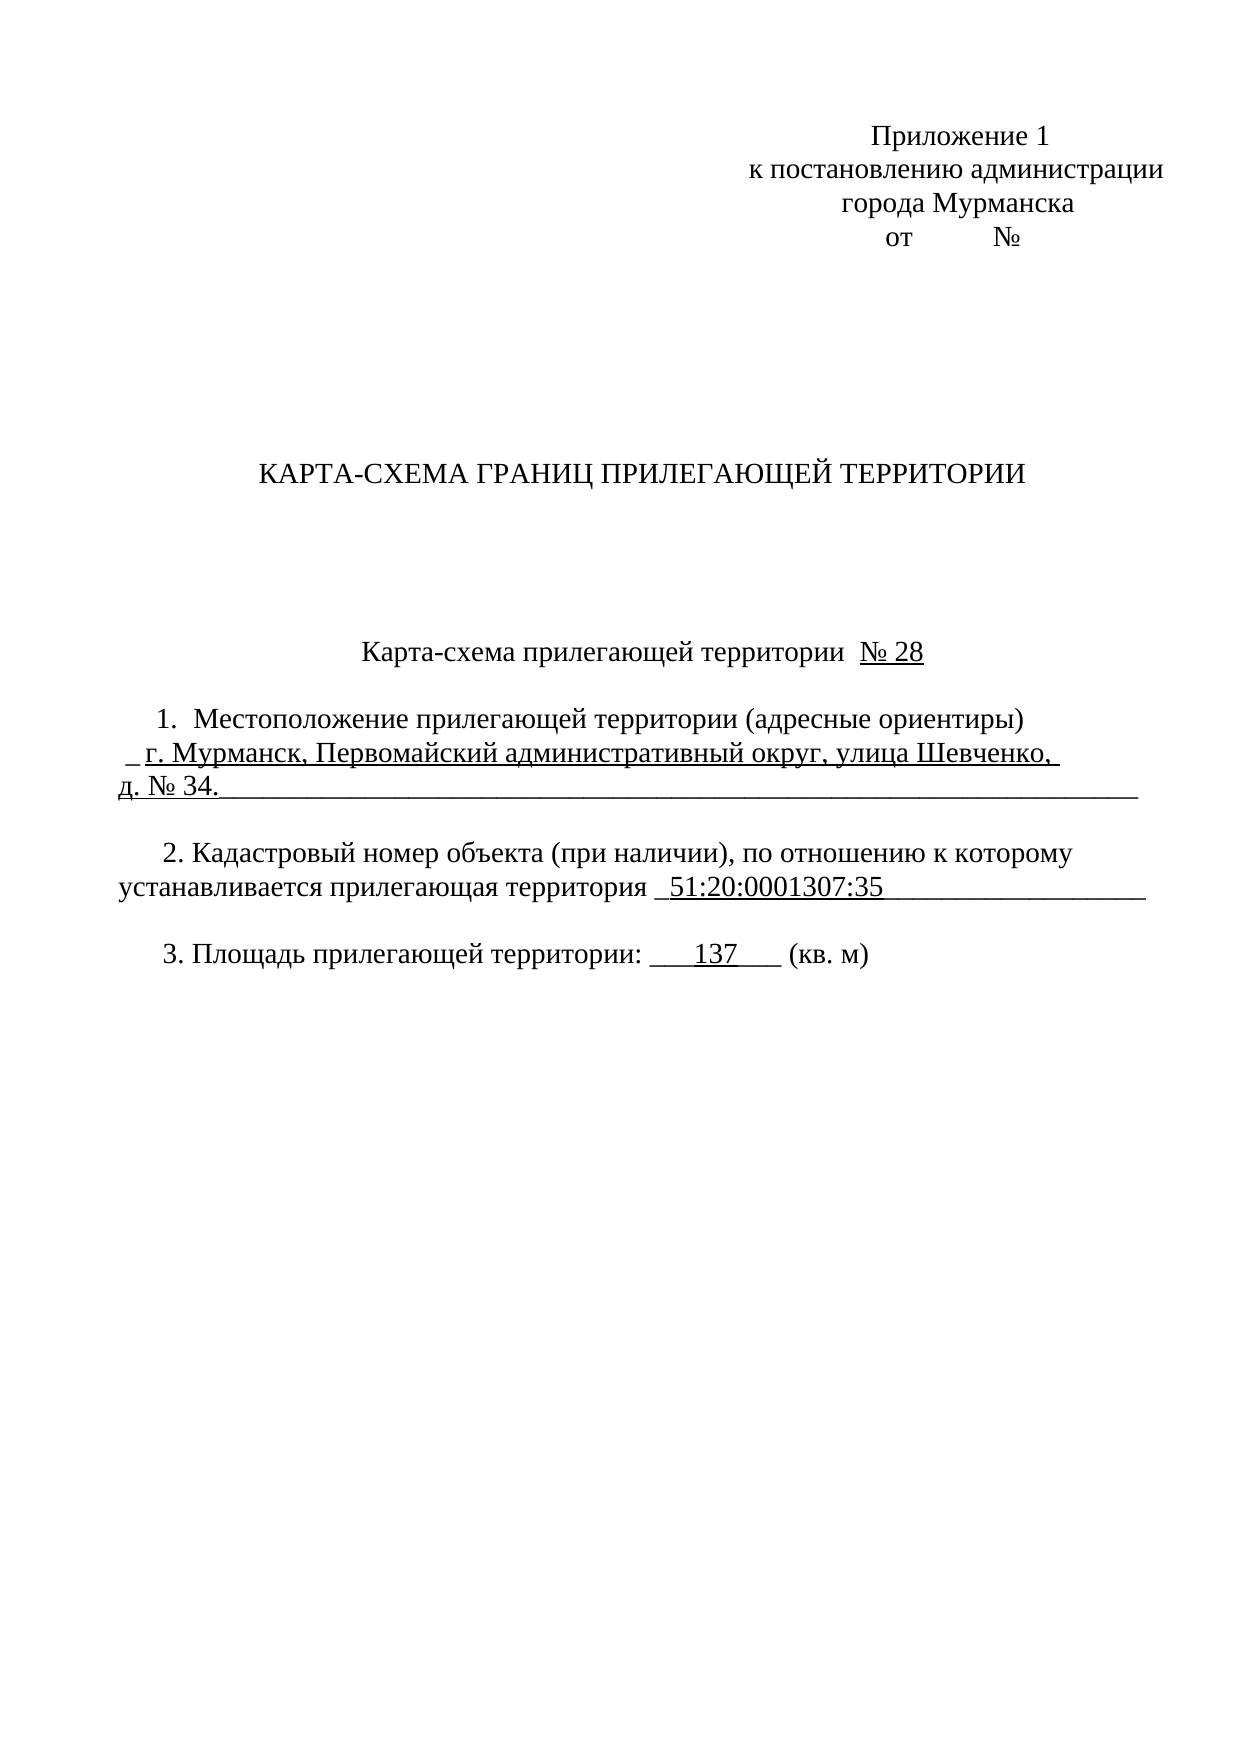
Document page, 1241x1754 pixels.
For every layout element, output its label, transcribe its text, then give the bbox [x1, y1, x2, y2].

text города Мурманска [812, 185, 1167, 219]
text Карта-схема прилегающей территории № 28 [118, 634, 1167, 668]
list Местоположение прилегающей территории (адресные ориентиры) [156, 701, 1167, 735]
text 3. Площадь прилегающей территории: ___137___ (кв. м) [118, 936, 1167, 970]
text _ г. Мурманск, Первомайский административный округ, улица Шевченко, д. № 34._______________________________________________________________ [118, 735, 1167, 802]
text Приложение 1 [812, 118, 1167, 152]
text 2. Кадастровый номер объекта (при наличии), по отношению к которому устанавливается прилегающая территория _51:20:0001307:35__________________ [118, 836, 1167, 903]
text КАРТА-СХЕМА ГРАНИЦ ПРИЛЕГАЮЩЕЙ ТЕРРИТОРИИ [118, 456, 1167, 490]
text к постановлению администрации [738, 152, 1167, 185]
text от № [738, 219, 1167, 252]
